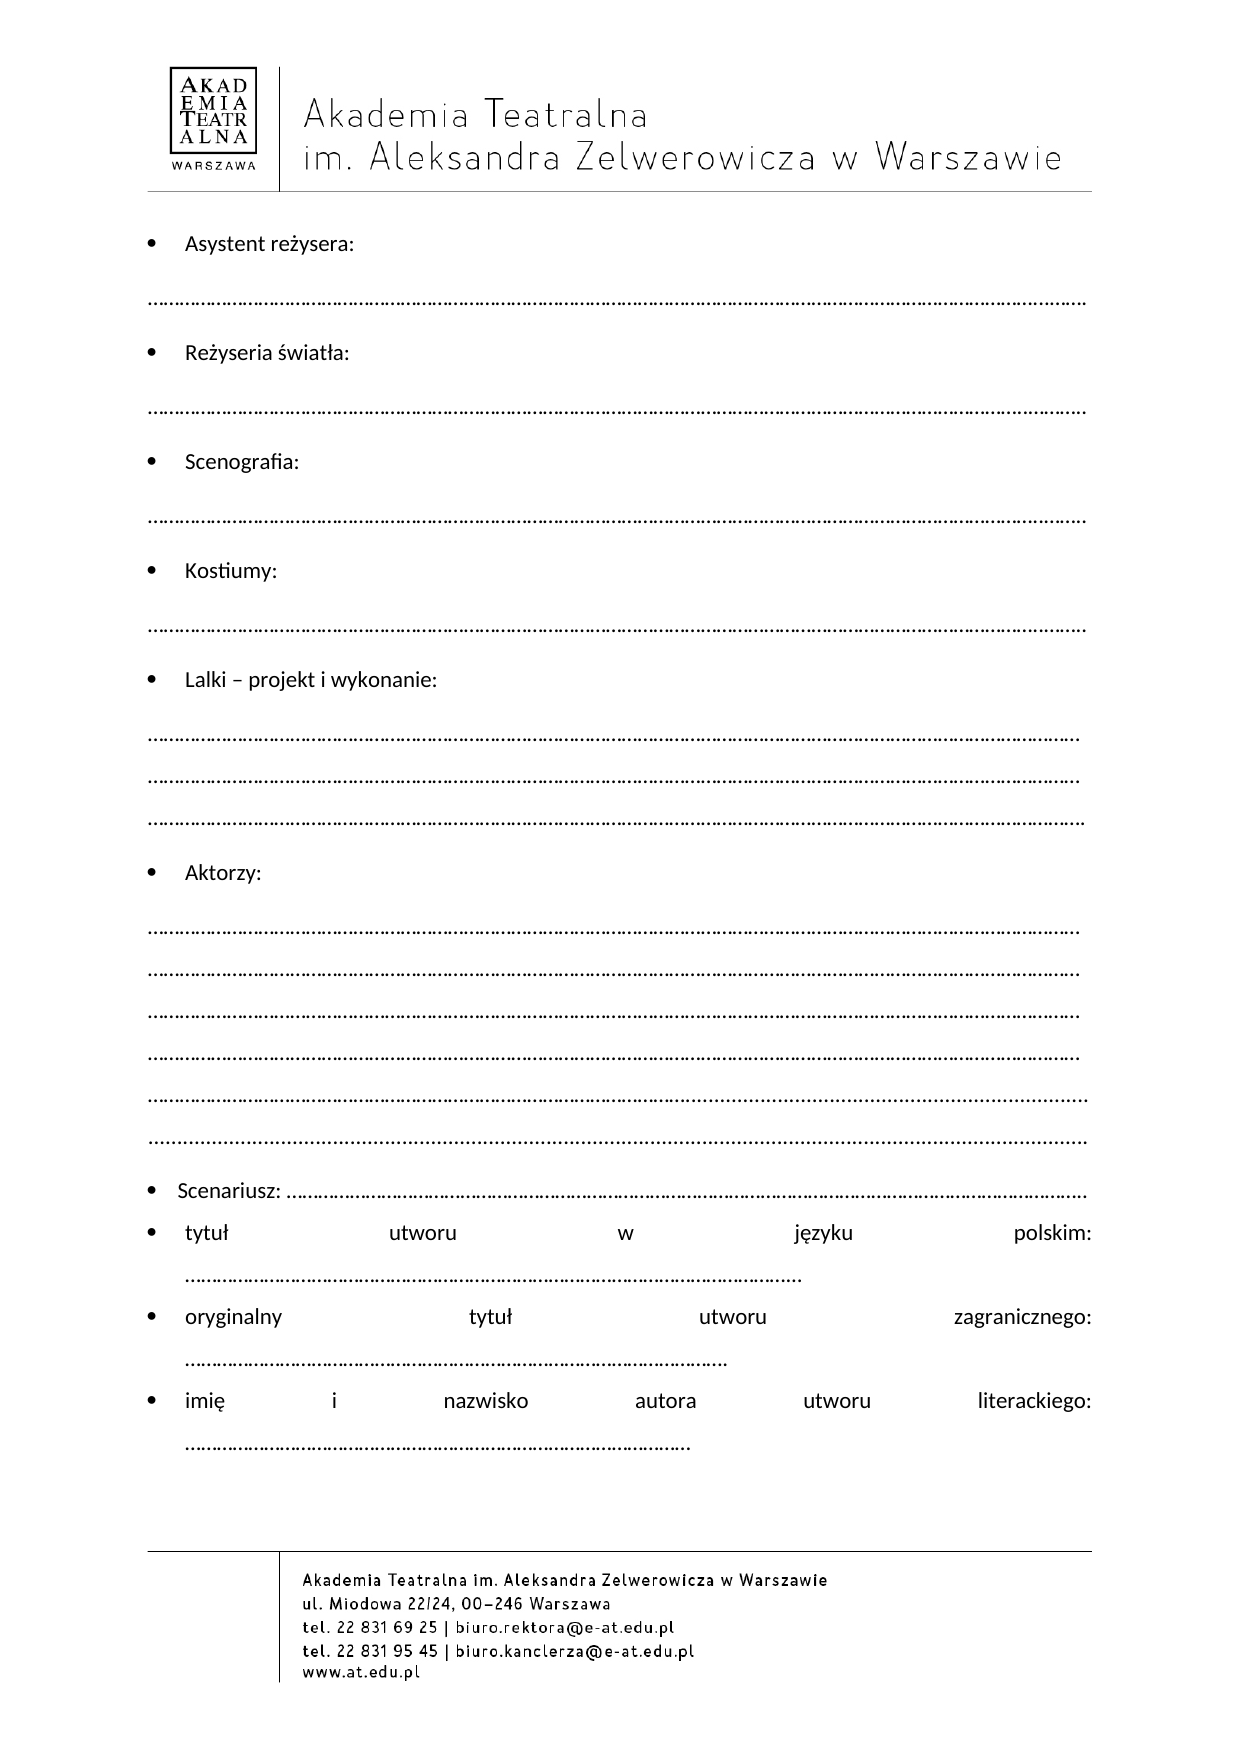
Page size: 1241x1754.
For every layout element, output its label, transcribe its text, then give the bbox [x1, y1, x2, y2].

list Scenariusz: …………………………………………………………………………………………………………………………………….. [148, 1176, 1092, 1204]
text ……………………………………………………………………………………………………………………………………………………..…….. [148, 501, 1092, 529]
picture [147, 44, 1092, 192]
picture [147, 1551, 1092, 1700]
text …………………………………………………………………………………………………………………………………………………..……….. [148, 392, 1092, 420]
list Reżyseria światła: [148, 338, 1092, 366]
list Kostiumy: [148, 556, 1092, 584]
list Lalki – projekt i wykonanie: [148, 665, 1092, 693]
list oryginalny tytuł utworu zagranicznego: …………………………………………………………………………………………. [148, 1302, 1092, 1372]
list tytuł utworu w języku polskim: ……………………………………………………………………………………………………... [148, 1218, 1092, 1288]
text ……………………………………………………………………………………………………………………………………………………..…….. [148, 610, 1092, 638]
list Asystent reżysera: [148, 229, 1092, 257]
list Aktorzy: [148, 858, 1092, 886]
list imię i nazwisko autora utworu literackiego: …………………………………………………………………………………… [148, 1386, 1092, 1456]
text ………………………………………………………………………………………………………………………………………………………………………………………………………………………………………………………………………………………………………………………………………………………………………………………………………………………………………………………………………………………. [148, 719, 1092, 831]
text ……………………………………………………………………………………………………………………………………………………...……. [148, 283, 1092, 311]
text ………………………………………………………………………………………………………………………………………………………………………………………………………………………………………………………………………………………………………………………………………………………………………………………………………………………………………………………………………………………………………………………………………………………………………………………………………………………………………………………………………………………………………………………………………………......................................................................................................................................................................................................................................... [148, 912, 1092, 1150]
list Scenografia: [148, 447, 1092, 475]
